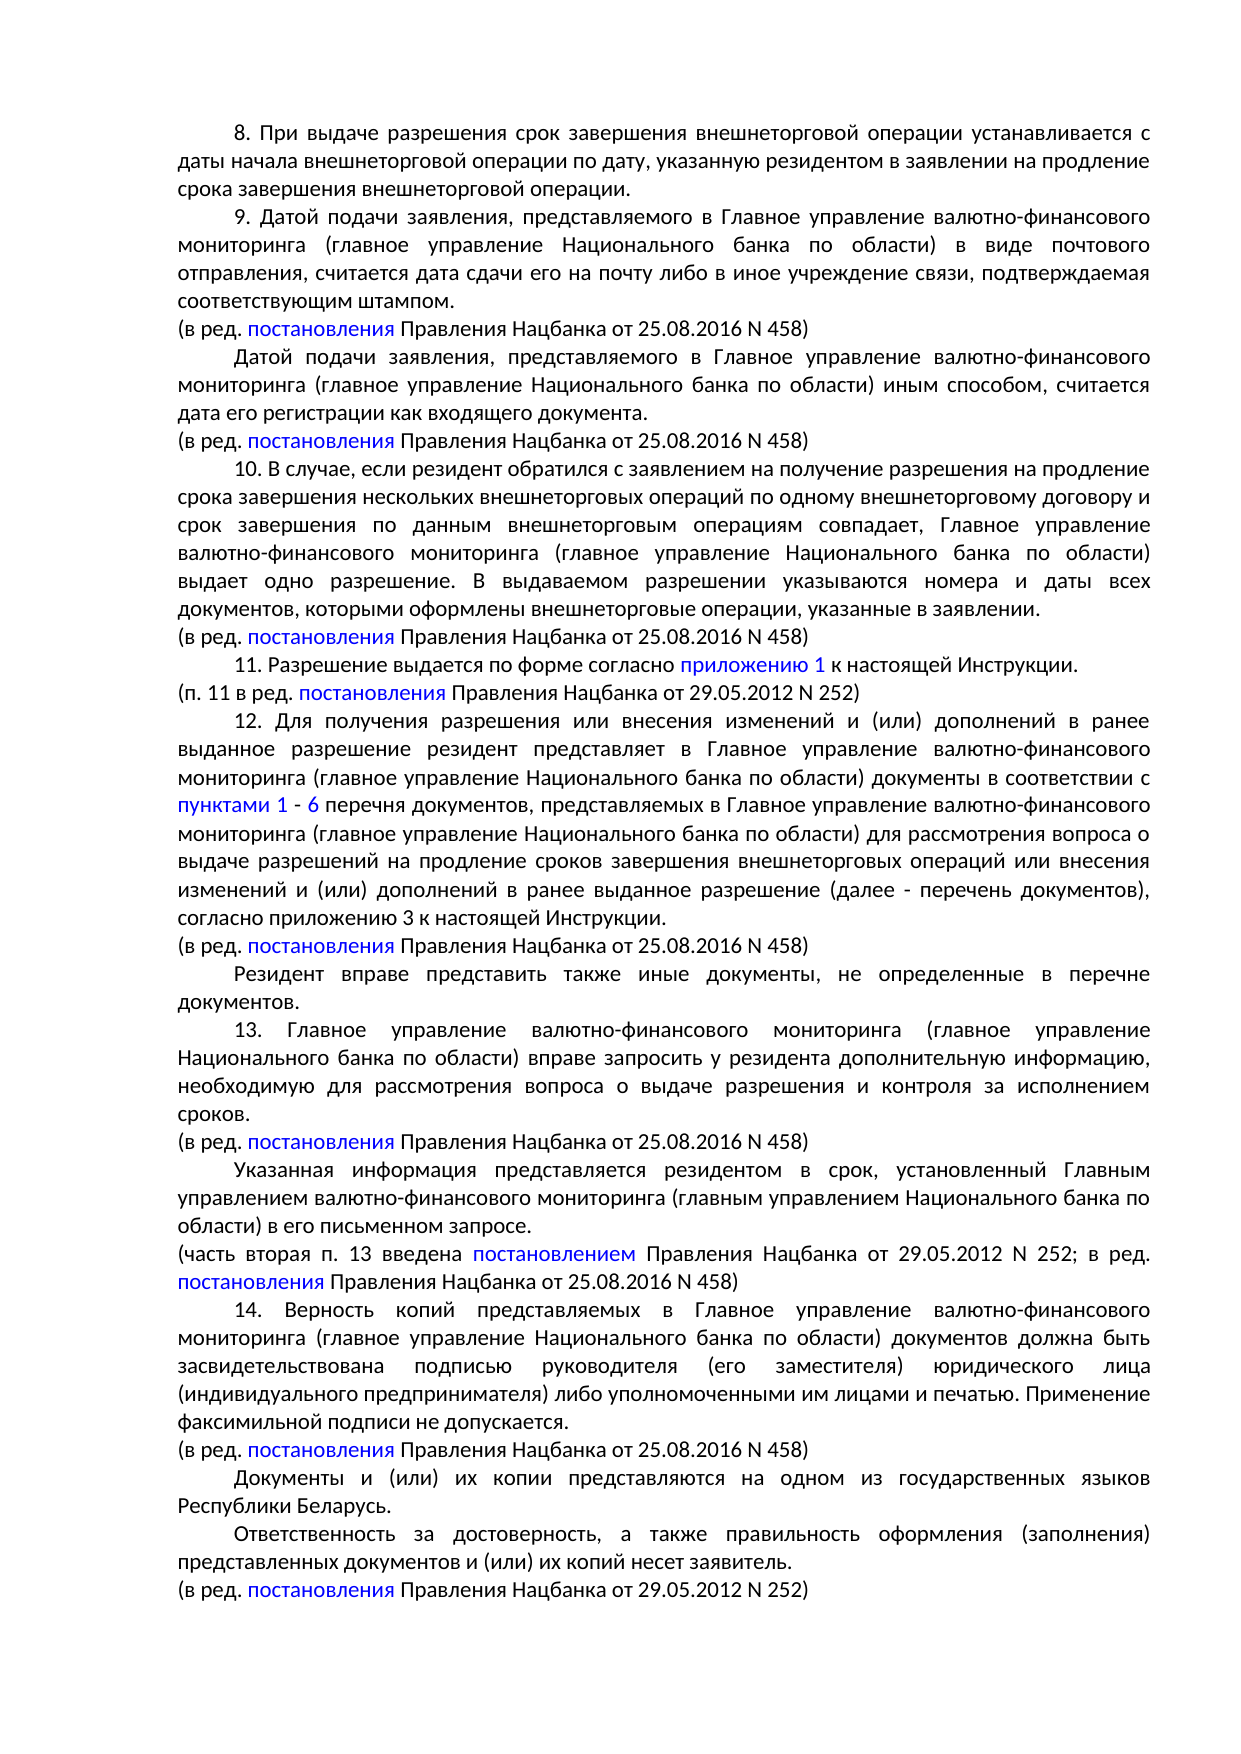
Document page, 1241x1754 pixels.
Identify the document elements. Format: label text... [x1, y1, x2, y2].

text (в ред. постановления Правления Нацбанка от 29.05.2012 N 252) [177, 1575, 1152, 1603]
text 12. Для получения разрешения или внесения изменений и (или) дополнений в ранее выданное разрешение резидент представляет в Главное управление валютно-финансового мониторинга (главное управление Национального банка по области) документы в соответствии с пунктами 1 - 6 перечня документов, представляемых в Главное управление валютно-финансового мониторинга (главное управление Национального банка по области) для рассмотрения вопроса о выдаче разрешений на продление сроков завершения внешнеторговых операций или внесения изменений и (или) дополнений в ранее выданное разрешение (далее - перечень документов), согласно приложению 3 к настоящей Инструкции. [177, 707, 1152, 931]
text Ответственность за достоверность, а также правильность оформления (заполнения) представленных документов и (или) их копий несет заявитель. [177, 1519, 1152, 1575]
text 13. Главное управление валютно-финансового мониторинга (главное управление Национального банка по области) вправе запросить у резидента дополнительную информацию, необходимую для рассмотрения вопроса о выдаче разрешения и контроля за исполнением сроков. [177, 1015, 1152, 1127]
text Резидент вправе представить также иные документы, не определенные в перечне документов. [177, 959, 1152, 1015]
text Указанная информация представляется резидентом в срок, установленный Главным управлением валютно-финансового мониторинга (главным управлением Национального банка по области) в его письменном запросе. [177, 1155, 1152, 1239]
text (в ред. постановления Правления Нацбанка от 25.08.2016 N 458) [177, 622, 1152, 651]
text Документы и (или) их копии представляются на одном из государственных языков Республики Беларусь. [177, 1463, 1152, 1519]
text 9. Датой подачи заявления, представляемого в Главное управление валютно-финансового мониторинга (главное управление Национального банка по области) в виде почтового отправления, считается дата сдачи его на почту либо в иное учреждение связи, подтверждаемая соответствующим штампом. [177, 202, 1152, 314]
text 8. При выдаче разрешения срок завершения внешнеторговой операции устанавливается с даты начала внешнеторговой операции по дату, указанную резидентом в заявлении на продление срока завершения внешнеторговой операции. [177, 118, 1152, 202]
text (в ред. постановления Правления Нацбанка от 25.08.2016 N 458) [177, 931, 1152, 959]
text 11. Разрешение выдается по форме согласно приложению 1 к настоящей Инструкции. [177, 651, 1152, 678]
text 10. В случае, если резидент обратился с заявлением на получение разрешения на продление срока завершения нескольких внешнеторговых операций по одному внешнеторговому договору и срок завершения по данным внешнеторговым операциям совпадает, Главное управление валютно-финансового мониторинга (главное управление Национального банка по области) выдает одно разрешение. В выдаваемом разрешении указываются номера и даты всех документов, которыми оформлены внешнеторговые операции, указанные в заявлении. [177, 454, 1152, 622]
text (в ред. постановления Правления Нацбанка от 25.08.2016 N 458) [177, 1127, 1152, 1155]
text Датой подачи заявления, представляемого в Главное управление валютно-финансового мониторинга (главное управление Национального банка по области) иным способом, считается дата его регистрации как входящего документа. [177, 342, 1152, 426]
text (в ред. постановления Правления Нацбанка от 25.08.2016 N 458) [177, 426, 1152, 454]
text (часть вторая п. 13 введена постановлением Правления Нацбанка от 29.05.2012 N 252; в ред. постановления Правления Нацбанка от 25.08.2016 N 458) [177, 1239, 1152, 1295]
text (п. 11 в ред. постановления Правления Нацбанка от 29.05.2012 N 252) [177, 678, 1152, 707]
text 14. Верность копий представляемых в Главное управление валютно-финансового мониторинга (главное управление Национального банка по области) документов должна быть засвидетельствована подписью руководителя (его заместителя) юридического лица (индивидуального предпринимателя) либо уполномоченными им лицами и печатью. Применение факсимильной подписи не допускается. [177, 1295, 1152, 1435]
text (в ред. постановления Правления Нацбанка от 25.08.2016 N 458) [177, 314, 1152, 342]
text (в ред. постановления Правления Нацбанка от 25.08.2016 N 458) [177, 1435, 1152, 1463]
